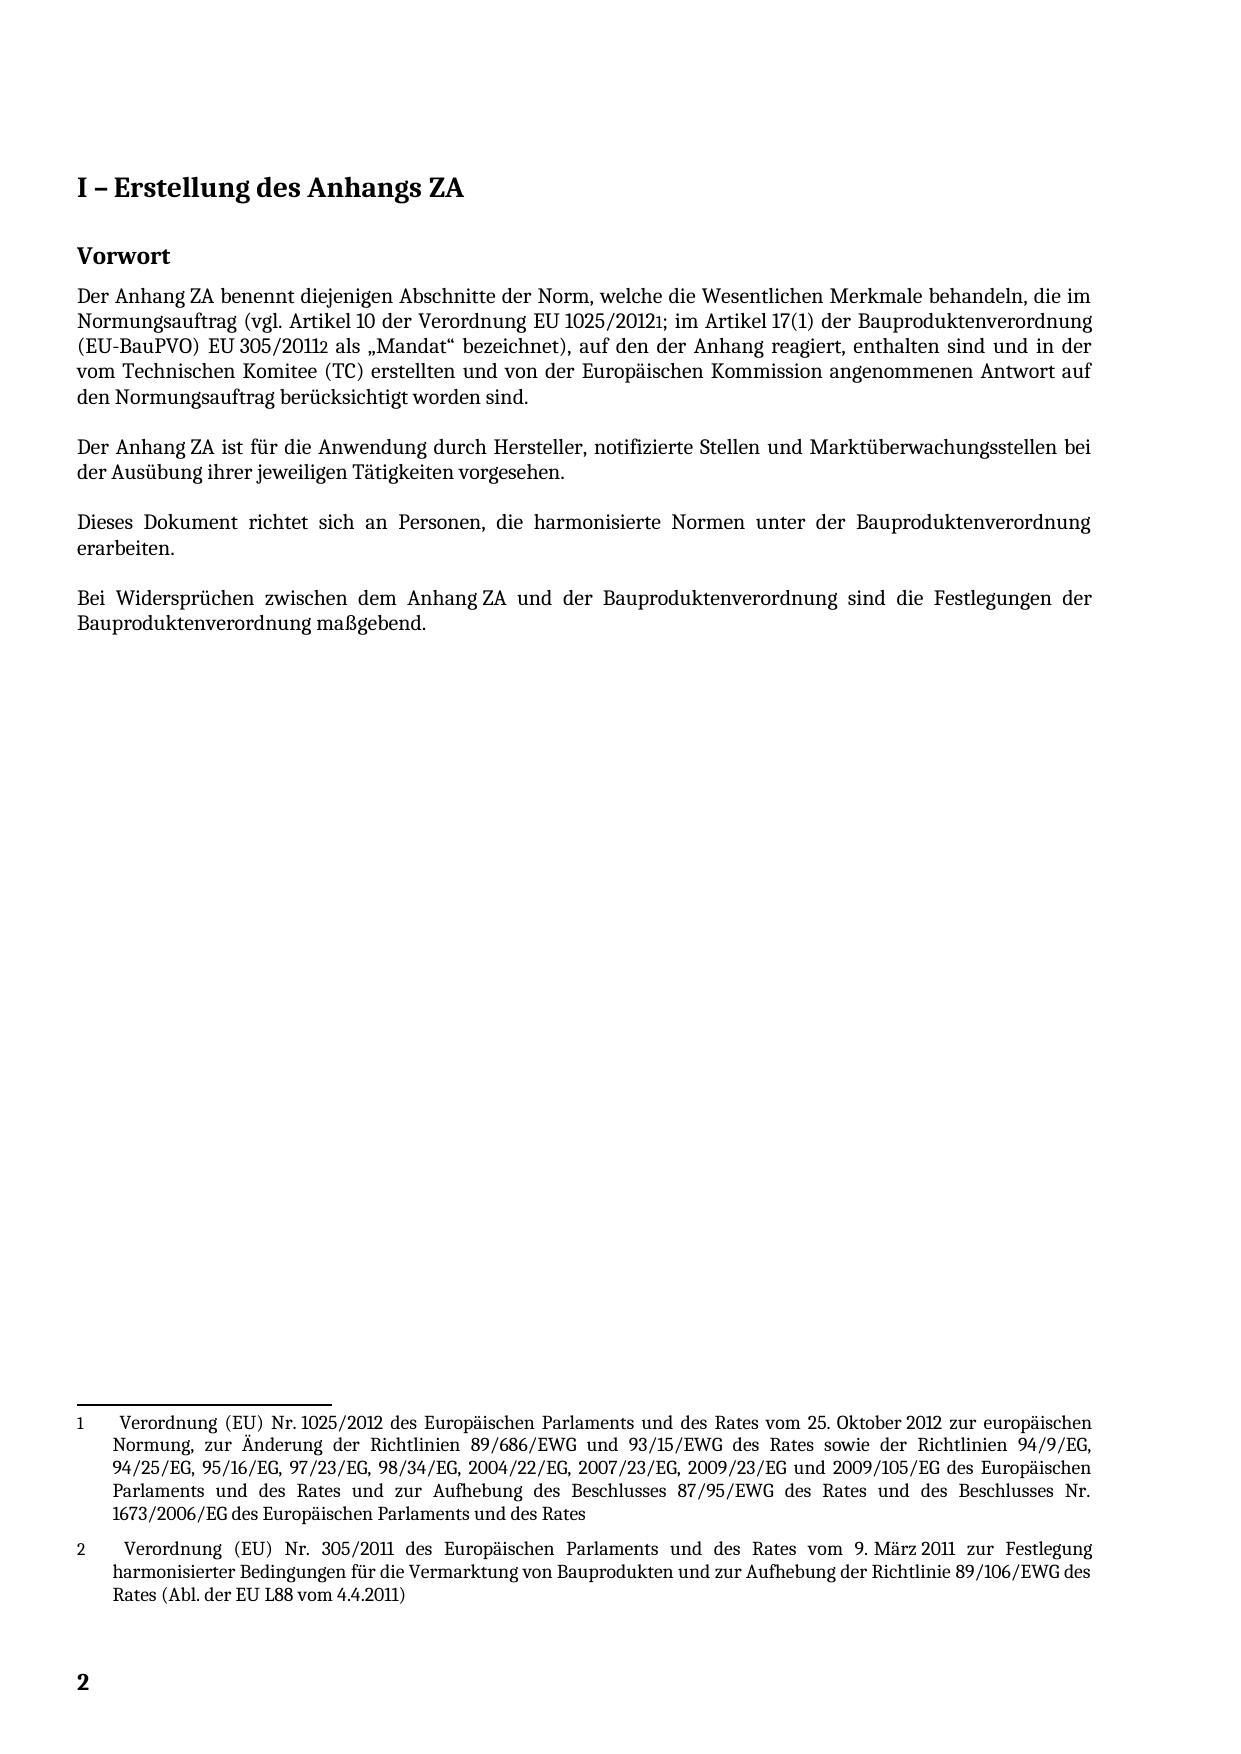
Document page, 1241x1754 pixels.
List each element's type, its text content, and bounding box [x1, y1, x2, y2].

text Dieses Dokument richtet sich an Personen, die harmonisierte Normen unter der Bauproduktenverordnung erarbeiten. [77, 510, 1092, 560]
text Der Anhang ZA benennt diejenigen Abschnitte der Norm, welche die Wesentlichen Merkmale behandeln, die im Normungsauftrag (vgl. Artikel 10 der Verordnung EU 1025/2012; im Artikel 17(1) der Bauproduktenverordnung (EU-BauPVO) EU 305/2011 als „Mandat“ bezeichnet), auf den der Anhang reagiert, enthalten sind und in der vom Technischen Komitee (TC) erstellten und von der Europäischen Kommission angenommenen Antwort auf den Normungsauftrag berücksichtigt worden sind. [77, 283, 1092, 409]
text Vorwort [77, 242, 1092, 271]
text Bei Widersprüchen zwischen dem Anhang ZA und der Bauproduktenverordnung sind die Festlegungen der Bauproduktenverordnung maßgebend. [77, 585, 1092, 636]
text Der Anhang ZA ist für die Anwendung durch Hersteller, notifizierte Stellen und Marktüberwachungsstellen bei der Ausübung ihrer jeweiligen Tätigkeiten vorgesehen. [77, 434, 1092, 485]
text I – Erstellung des Anhangs ZA [77, 171, 1092, 205]
